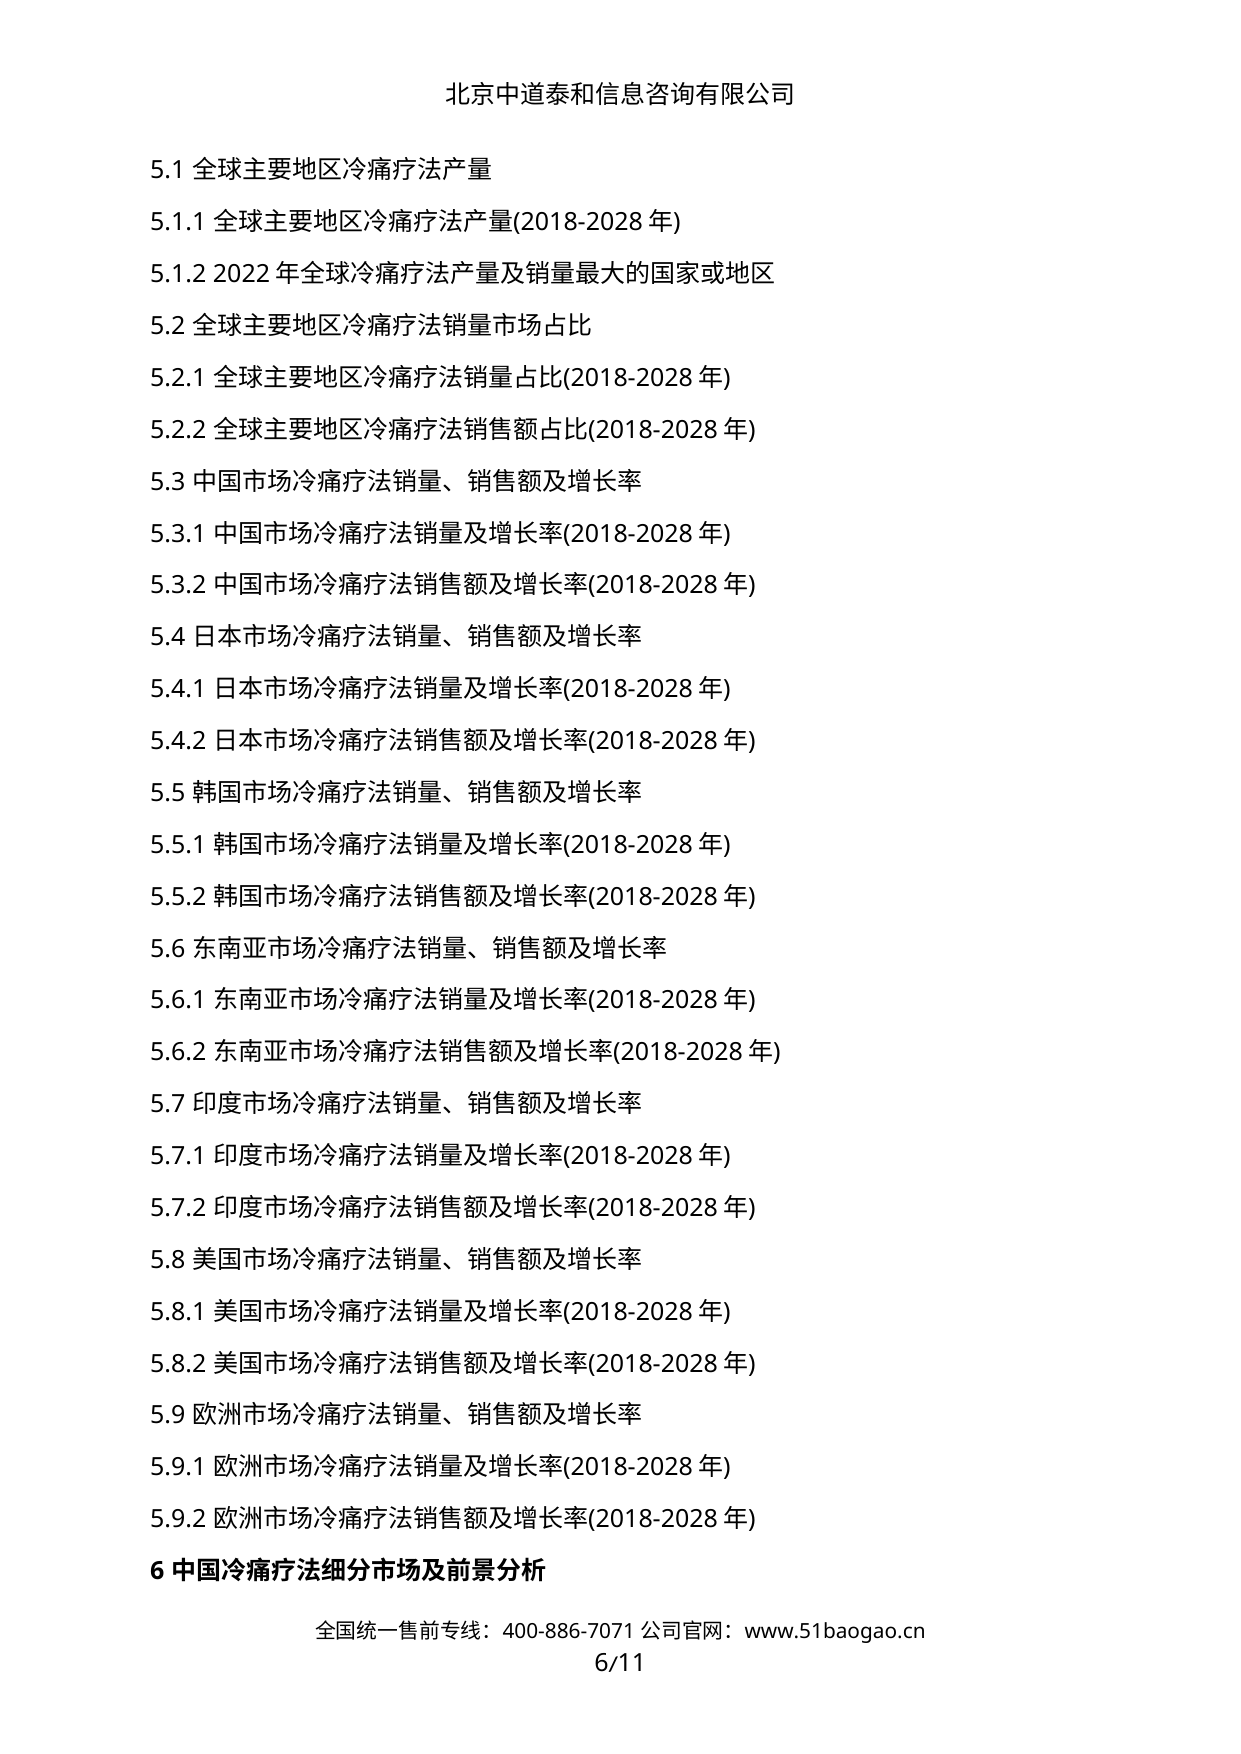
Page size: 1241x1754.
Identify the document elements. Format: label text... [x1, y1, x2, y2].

text 5.5.1 韩国市场冷痛疗法销量及增长率(2018-2028年) [150, 824, 1090, 861]
text 5.4.2 日本市场冷痛疗法销售额及增长率(2018-2028年) [150, 721, 1090, 757]
text 5.2 全球主要地区冷痛疗法销量市场占比 [150, 306, 1090, 342]
text 5.6.2 东南亚市场冷痛疗法销售额及增长率(2018-2028年) [150, 1032, 1090, 1068]
text 5.1.1 全球主要地区冷痛疗法产量(2018-2028年) [150, 202, 1090, 238]
text 5.2.1 全球主要地区冷痛疗法销量占比(2018-2028年) [150, 357, 1090, 394]
text 5.7 印度市场冷痛疗法销量、销售额及增长率 [150, 1084, 1090, 1120]
text 5.8.1 美国市场冷痛疗法销量及增长率(2018-2028年) [150, 1291, 1090, 1327]
text 5.9 欧洲市场冷痛疗法销量、销售额及增长率 [150, 1395, 1090, 1431]
text 5.2.2 全球主要地区冷痛疗法销售额占比(2018-2028年) [150, 409, 1090, 446]
text 5.3.2 中国市场冷痛疗法销售额及增长率(2018-2028年) [150, 565, 1090, 601]
text 5.3 中国市场冷痛疗法销量、销售额及增长率 [150, 461, 1090, 497]
text 5.6 东南亚市场冷痛疗法销量、销售额及增长率 [150, 928, 1090, 964]
text 5.4 日本市场冷痛疗法销量、销售额及增长率 [150, 617, 1090, 653]
text 5.6.1 东南亚市场冷痛疗法销量及增长率(2018-2028年) [150, 980, 1090, 1016]
text 5.5.2 韩国市场冷痛疗法销售额及增长率(2018-2028年) [150, 876, 1090, 912]
text 5.7.2 印度市场冷痛疗法销售额及增长率(2018-2028年) [150, 1187, 1090, 1224]
text 5.8 美国市场冷痛疗法销量、销售额及增长率 [150, 1239, 1090, 1276]
text 6 中国冷痛疗法细分市场及前景分析 [150, 1551, 1090, 1587]
text 5.7.1 印度市场冷痛疗法销量及增长率(2018-2028年) [150, 1136, 1090, 1172]
text 5.5 韩国市场冷痛疗法销量、销售额及增长率 [150, 772, 1090, 809]
text 5.4.1 日本市场冷痛疗法销量及增长率(2018-2028年) [150, 669, 1090, 705]
text 5.1 全球主要地区冷痛疗法产量 [150, 150, 1090, 186]
text 5.9.1 欧洲市场冷痛疗法销量及增长率(2018-2028年) [150, 1447, 1090, 1483]
text 5.1.2 2022年全球冷痛疗法产量及销量最大的国家或地区 [150, 254, 1090, 290]
text 5.8.2 美国市场冷痛疗法销售额及增长率(2018-2028年) [150, 1343, 1090, 1379]
text 5.3.1 中国市场冷痛疗法销量及增长率(2018-2028年) [150, 513, 1090, 549]
text 5.9.2 欧洲市场冷痛疗法销售额及增长率(2018-2028年) [150, 1499, 1090, 1535]
